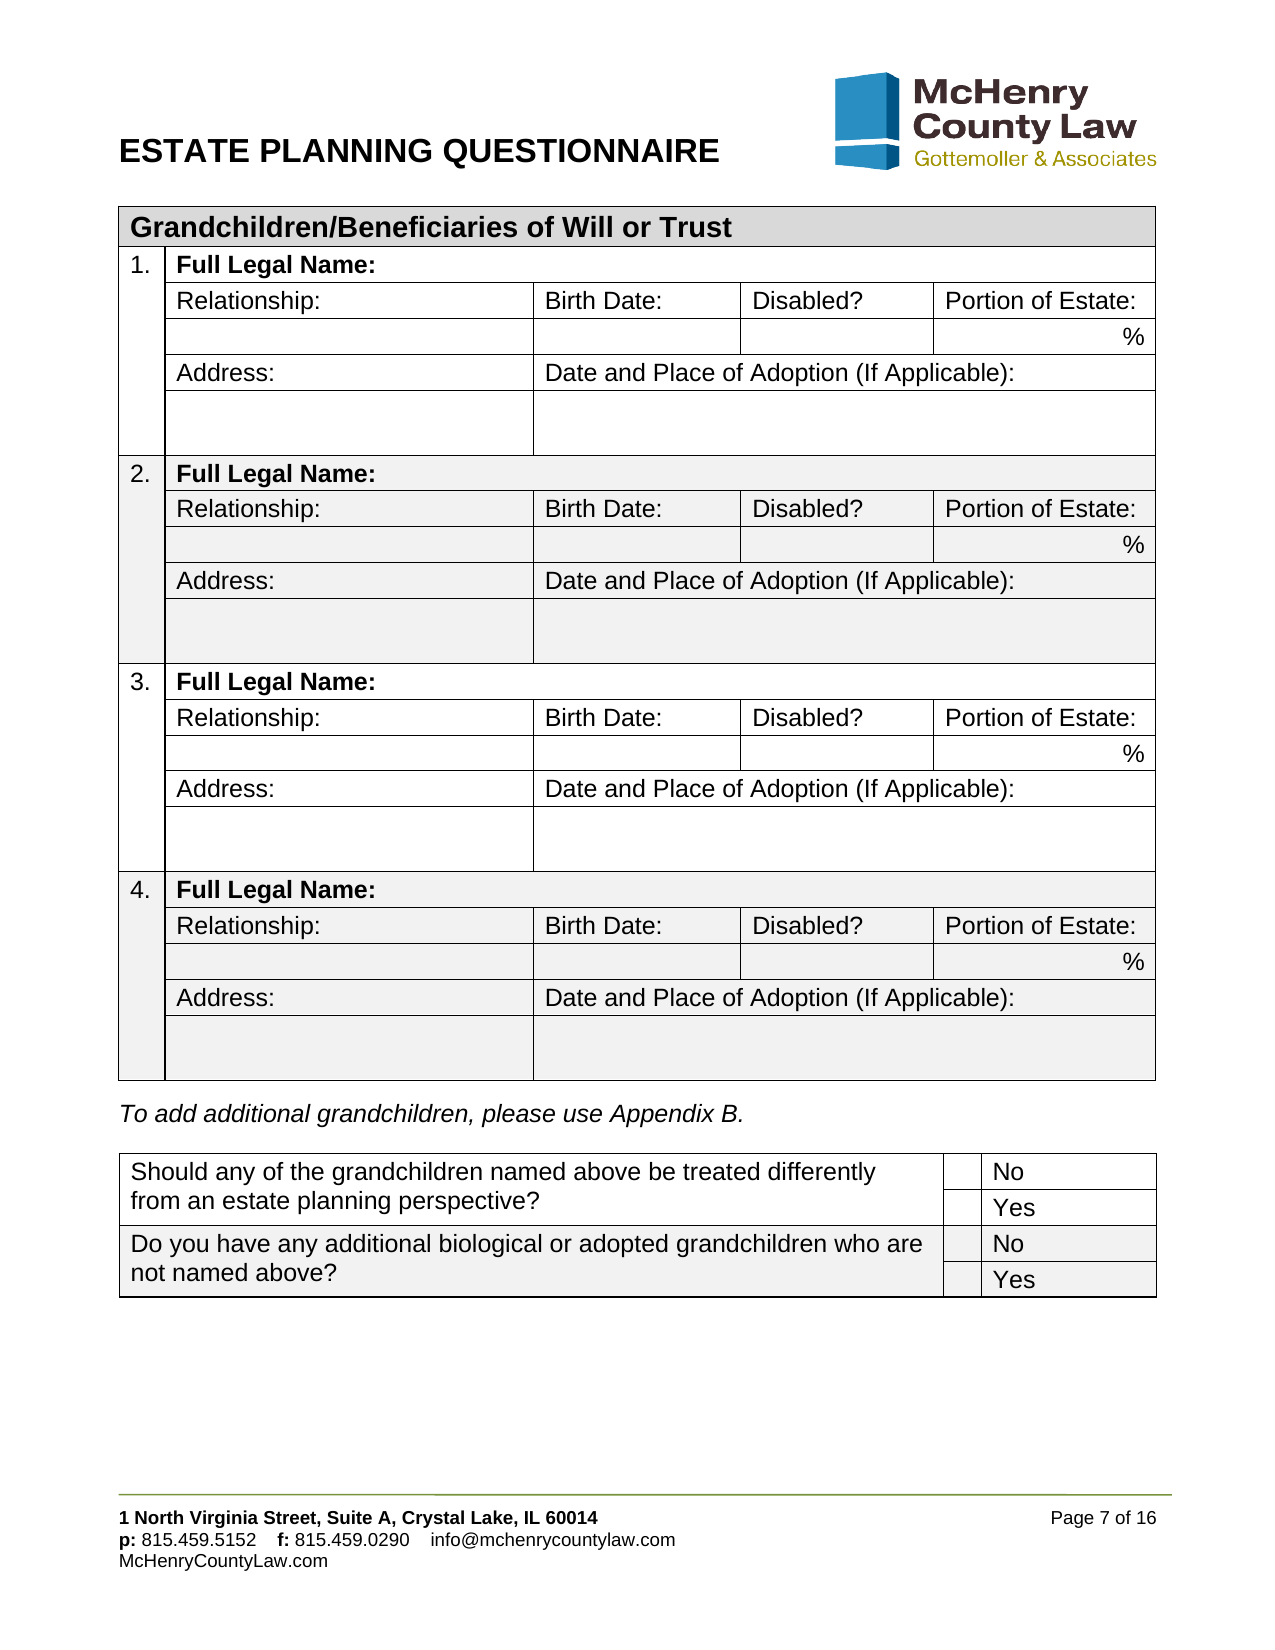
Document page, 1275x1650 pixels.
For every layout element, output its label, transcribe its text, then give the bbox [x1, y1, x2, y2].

table_cell Address: [166, 980, 533, 1014]
table_cell [166, 527, 533, 562]
text To add additional grandchildren, please use Appendix B. [118, 1081, 1156, 1128]
table_cell [534, 807, 1155, 871]
table_cell % [934, 319, 1155, 354]
table_cell Relationship: [166, 491, 533, 526]
table_cell Portion of Estate: [934, 908, 1155, 943]
table_cell [166, 1016, 533, 1079]
table_cell [534, 319, 740, 354]
table_header No [982, 1154, 1156, 1189]
table_cell [166, 807, 533, 871]
table_cell [166, 319, 533, 354]
table_cell [944, 1262, 981, 1296]
table_cell Birth Date: [534, 283, 740, 318]
table_header Should any of the grandchildren named above be treated differently from an estate planning perspective? [120, 1154, 943, 1225]
table_header Grandchildren/Beneficiaries of Will or Trust [119, 207, 1155, 246]
table_cell [944, 1190, 981, 1225]
table_cell Relationship: [166, 700, 533, 734]
table_cell [166, 391, 533, 454]
table_cell [741, 319, 933, 354]
table_cell Relationship: [166, 908, 533, 943]
table_cell 3. [119, 664, 164, 871]
table_cell [534, 527, 740, 562]
table_cell [534, 736, 740, 770]
table_cell Disabled? [741, 283, 933, 318]
table_cell 2. [119, 456, 164, 663]
table_header [944, 1154, 981, 1189]
table_cell % [934, 527, 1155, 562]
table_cell Disabled? [741, 491, 933, 526]
table_cell [741, 527, 933, 562]
picture [831, 70, 1162, 174]
table_cell [534, 944, 740, 979]
table_cell Birth Date: [534, 491, 740, 526]
table_cell Address: [166, 771, 533, 806]
table_cell Full Legal Name: [166, 456, 1155, 490]
table_cell 1. [119, 247, 164, 454]
table_cell Disabled? [741, 908, 933, 943]
table_cell Date and Place of Adoption (If Applicable): [534, 563, 1155, 598]
table_cell [741, 736, 933, 770]
table_cell Portion of Estate: [934, 700, 1155, 734]
table_cell Birth Date: [534, 700, 740, 734]
table_cell Yes [982, 1190, 1156, 1225]
table_cell Do you have any additional biological or adopted grandchildren who are not named above? [120, 1226, 943, 1296]
table_cell [944, 1226, 981, 1261]
table_cell Birth Date: [534, 908, 740, 943]
table_cell Address: [166, 563, 533, 598]
table_cell Date and Place of Adoption (If Applicable): [534, 771, 1155, 806]
table_cell % [934, 736, 1155, 770]
table_cell Full Legal Name: [166, 247, 1155, 282]
table_cell Full Legal Name: [166, 872, 1155, 907]
table_cell Yes [982, 1262, 1156, 1296]
table_cell [166, 599, 533, 663]
table_cell Date and Place of Adoption (If Applicable): [534, 980, 1155, 1014]
table_cell Full Legal Name: [166, 664, 1155, 699]
table_cell Address: [166, 355, 533, 389]
table_cell Relationship: [166, 283, 533, 318]
table_cell [166, 736, 533, 770]
table_cell [166, 944, 533, 979]
table_cell Portion of Estate: [934, 283, 1155, 318]
table_cell 4. [119, 872, 164, 1079]
table_cell [741, 944, 933, 979]
table_cell Disabled? [741, 700, 933, 734]
table_cell % [934, 944, 1155, 979]
table_cell [534, 599, 1155, 663]
table_cell [534, 391, 1155, 454]
table_cell [534, 1016, 1155, 1079]
table_cell Date and Place of Adoption (If Applicable): [534, 355, 1155, 389]
table_cell Portion of Estate: [934, 491, 1155, 526]
table_cell No [982, 1226, 1156, 1261]
